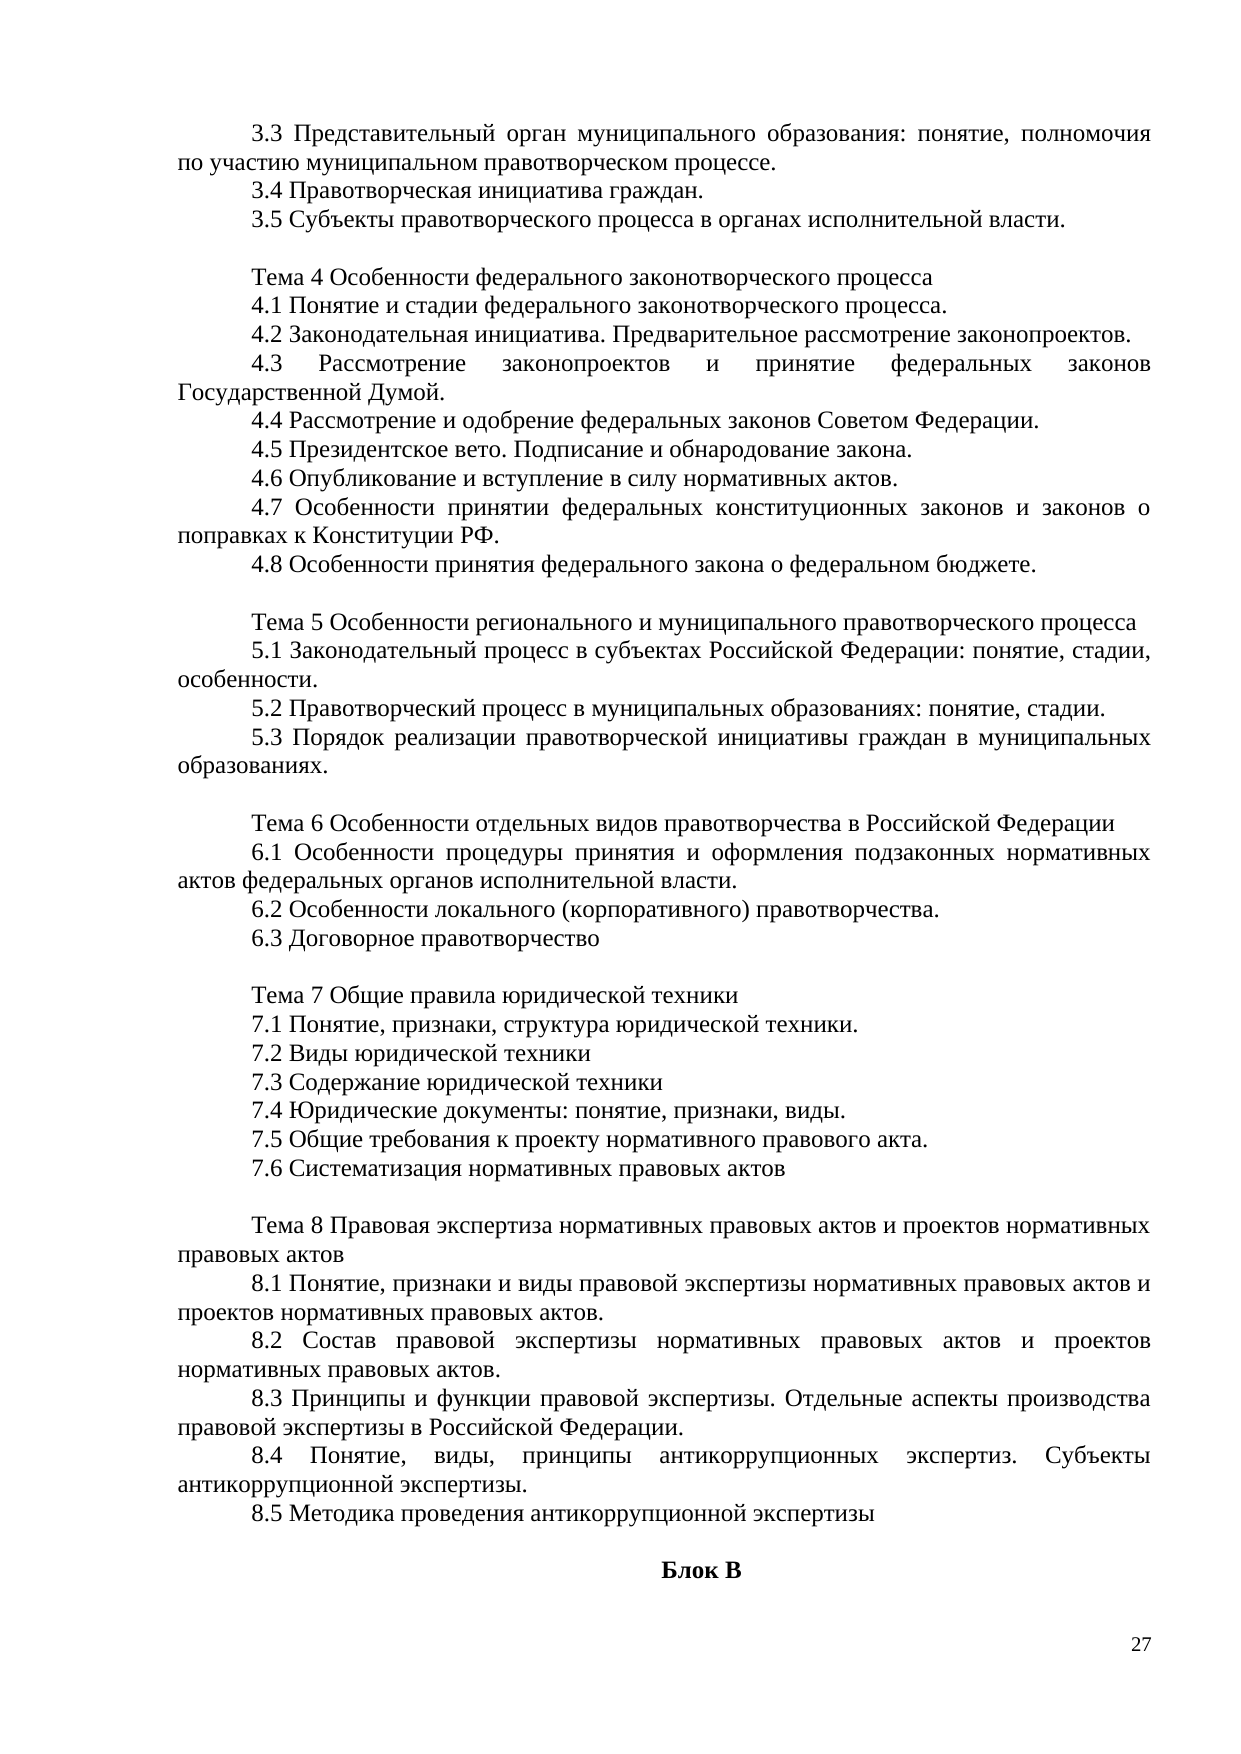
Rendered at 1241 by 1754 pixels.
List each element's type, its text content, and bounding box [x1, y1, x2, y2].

text 7.3 Содержание юридической техники [177, 1067, 1152, 1096]
text 6.3 Договорное правотворчество [177, 923, 1152, 952]
text Блок B [177, 1556, 1152, 1584]
text Тема 8 Правовая экспертиза нормативных правовых актов и проектов нормативных правовых актов [177, 1211, 1152, 1268]
text 5.2 Правотворческий процесс в муниципальных образованиях: понятие, стадии. [177, 693, 1152, 722]
text 3.3 Представительный орган муниципального образования: понятие, полномочия по участию муниципальном правотворческом процессе. [177, 118, 1152, 176]
text 7.2 Виды юридической техники [177, 1038, 1152, 1067]
text 4.3 Рассмотрение законопроектов и принятие федеральных законов Государственной Думой. [177, 348, 1152, 406]
text 8.3 Принципы и функции правовой экспертизы. Отдельные аспекты производства правовой экспертизы в Российской Федерации. [177, 1383, 1152, 1441]
text 4.7 Особенности принятии федеральных конституционных законов и законов о поправках к Конституции РФ. [177, 492, 1152, 549]
text Тема 5 Особенности регионального и муниципального правотворческого процесса [177, 607, 1152, 636]
text 5.1 Законодательный процесс в субъектах Российской Федерации: понятие, стадии, особенности. [177, 636, 1152, 693]
text 7.6 Систематизация нормативных правовых актов [177, 1153, 1152, 1182]
text 8.1 Понятие, признаки и виды правовой экспертизы нормативных правовых актов и проектов нормативных правовых актов. [177, 1268, 1152, 1326]
text 6.2 Особенности локального (корпоративного) правотворчества. [177, 894, 1152, 923]
text 6.1 Особенности процедуры принятия и оформления подзаконных нормативных актов федеральных органов исполнительной власти. [177, 837, 1152, 894]
text 4.4 Рассмотрение и одобрение федеральных законов Советом Федерации. [177, 406, 1152, 434]
text 3.4 Правотворческая инициатива граждан. [177, 176, 1152, 204]
text 8.5 Методика проведения антикоррупционной экспертизы [177, 1498, 1152, 1527]
text 4.1 Понятие и стадии федерального законотворческого процесса. [177, 291, 1152, 319]
text 7.1 Понятие, признаки, структура юридической техники. [177, 1009, 1152, 1038]
text Тема 4 Особенности федерального законотворческого процесса [177, 262, 1152, 291]
text 7.4 Юридические документы: понятие, признаки, виды. [177, 1096, 1152, 1124]
text Тема 7 Общие правила юридической техники [177, 981, 1152, 1009]
text Тема 6 Особенности отдельных видов правотворчества в Российской Федерации [177, 808, 1152, 837]
text 4.6 Опубликование и вступление в силу нормативных актов. [177, 463, 1152, 492]
text 7.5 Общие требования к проекту нормативного правового акта. [177, 1124, 1152, 1153]
text 8.4 Понятие, виды, принципы антикоррупционных экспертиз. Субъекты антикоррупционной экспертизы. [177, 1441, 1152, 1498]
text 4.2 Законодательная инициатива. Предварительное рассмотрение законопроектов. [177, 319, 1152, 348]
text 5.3 Порядок реализации правотворческой инициативы граждан в муниципальных образованиях. [177, 722, 1152, 779]
text 8.2 Состав правовой экспертизы нормативных правовых актов и проектов нормативных правовых актов. [177, 1326, 1152, 1383]
text 4.8 Особенности принятия федерального закона о федеральном бюджете. [177, 549, 1152, 578]
text 3.5 Субъекты правотворческого процесса в органах исполнительной власти. [177, 204, 1152, 233]
text 4.5 Президентское вето. Подписание и обнародование закона. [177, 434, 1152, 463]
